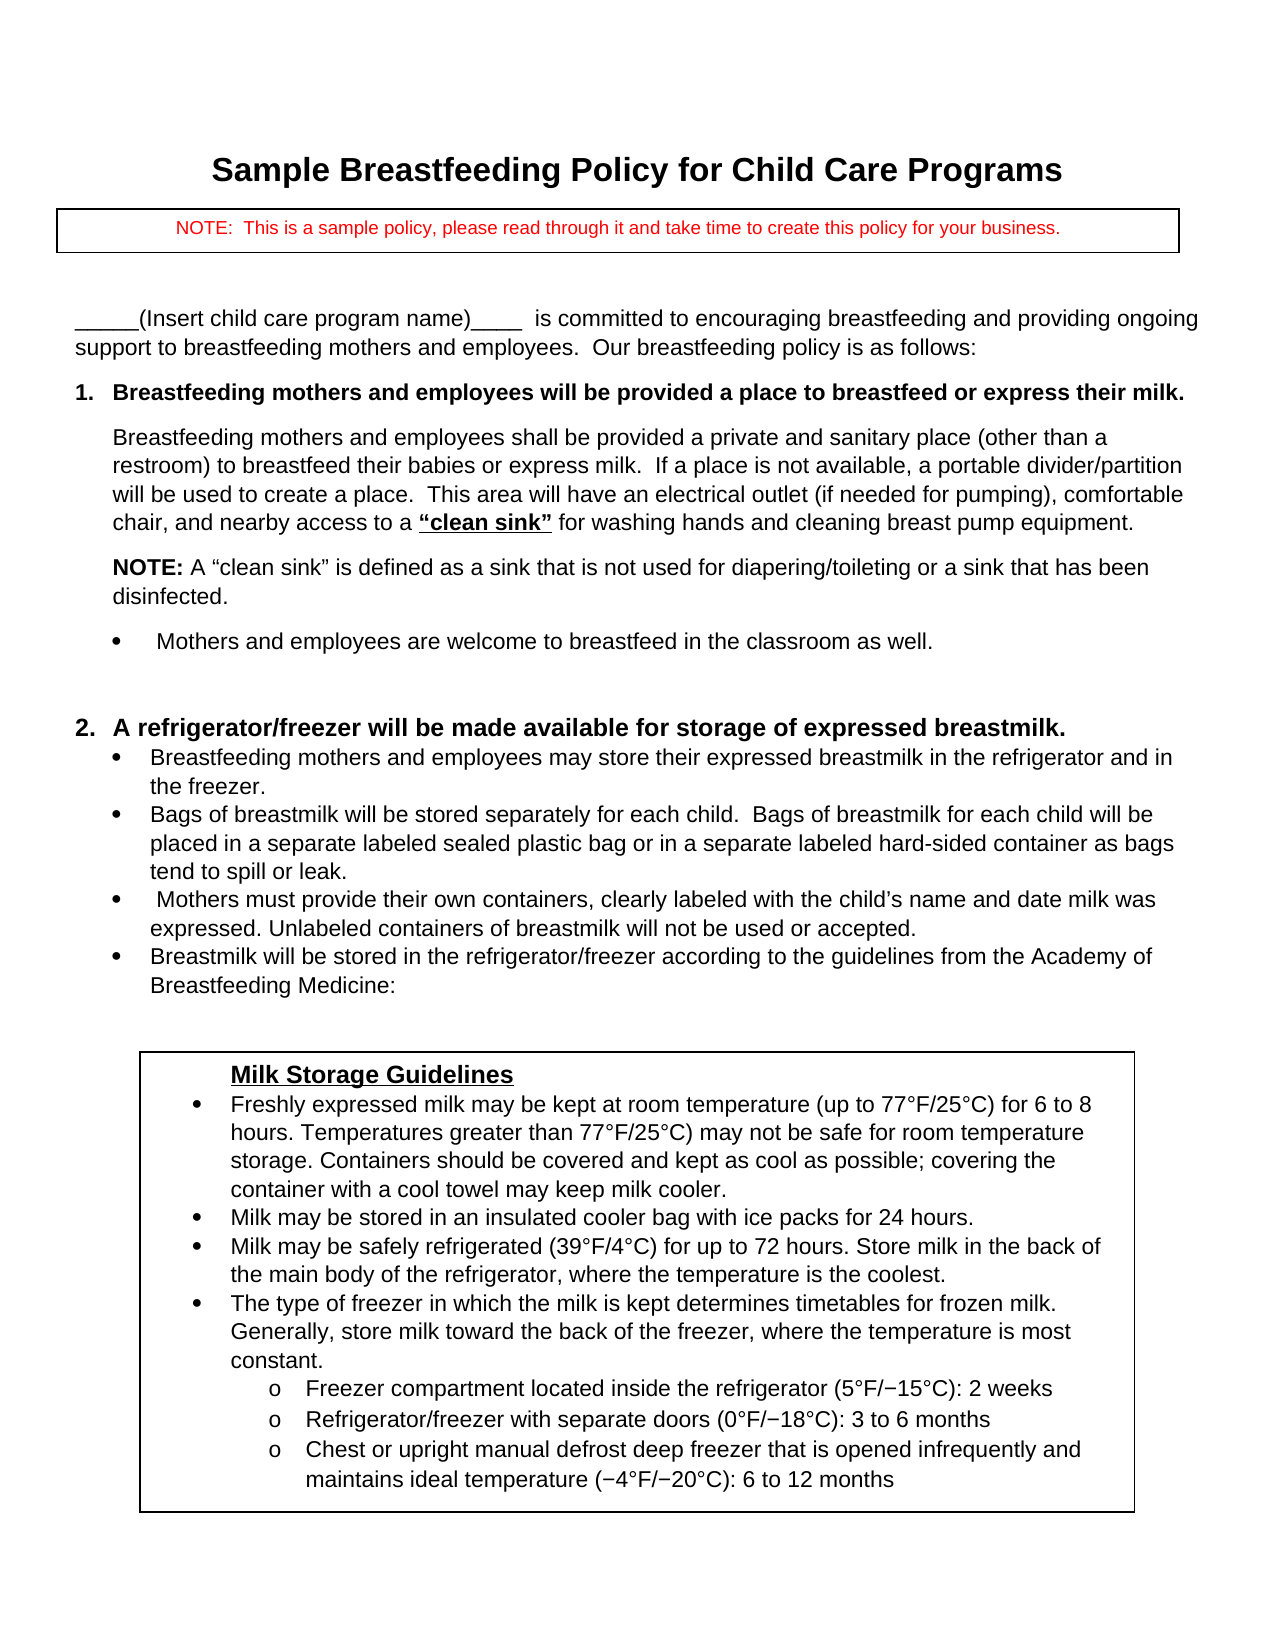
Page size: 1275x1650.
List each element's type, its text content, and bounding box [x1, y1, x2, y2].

list Mothers and employees are welcome to breastfeed in the classroom as well. [112, 628, 1200, 654]
list Breastfeeding mothers and employees will be provided a place to breastfeed or express their milk. [75, 379, 1200, 405]
list Breastmilk will be stored in the refrigerator/freezer according to the guidelines from the Academy of Breastfeeding Medicine: [112, 943, 1200, 998]
list Bags of breastmilk will be stored separately for each child. Bags of breastmilk for each child will be placed in a separate labeled sealed plastic bag or in a separate labeled hard-sided container as bags tend to spill or leak. [112, 801, 1200, 884]
list Breastfeeding mothers and employees may store their expressed breastmilk in the refrigerator and in the freezer. [112, 744, 1200, 799]
list A refrigerator/freezer will be made available for storage of expressed breastmilk. [75, 713, 1200, 742]
text NOTE: A “clean sink” is defined as a sink that is not used for diapering/toileting or a sink that has been disinfected. [112, 554, 1200, 609]
text Breastfeeding mothers and employees shall be provided a private and sanitary place (other than a restroom) to breastfeed their babies or express milk. If a place is not available, a portable divider/partition will be used to create a place. This area will have an electrical outlet (if needed for pumping), comfortable chair, and nearby access to a “clean sink” for washing hands and cleaning breast pump equipment. [112, 424, 1200, 536]
list Mothers must provide their own containers, clearly labeled with the child’s name and date milk was expressed. Unlabeled containers of breastmilk will not be used or accepted. [112, 886, 1200, 941]
text Sample Breastfeeding Policy for Child Care Programs [75, 150, 1200, 188]
text _____(Insert child care program name)____ is committed to encouraging breastfeeding and providing ongoing support to breastfeeding mothers and employees. Our breastfeeding policy is as follows: [75, 305, 1200, 360]
